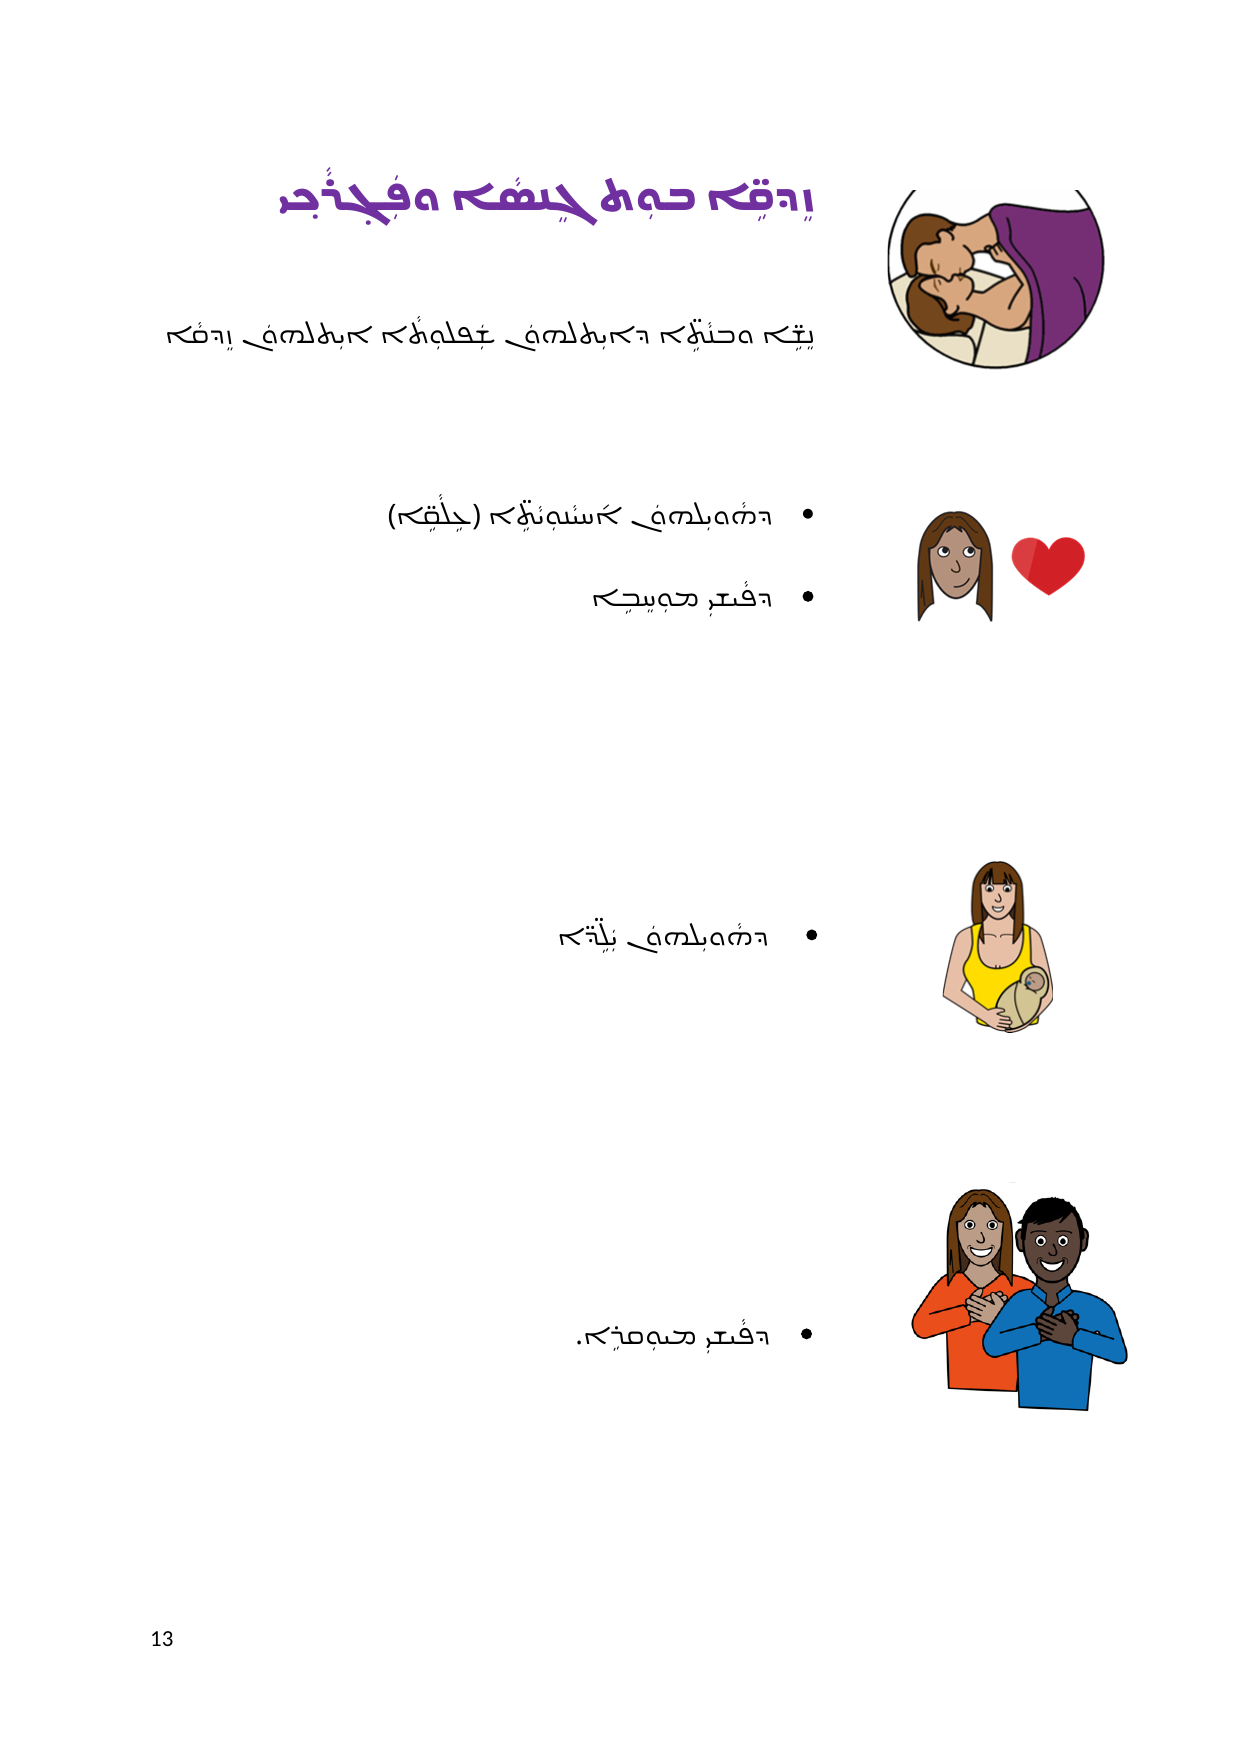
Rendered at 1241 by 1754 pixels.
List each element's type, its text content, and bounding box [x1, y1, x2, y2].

table_cell ܕܦܵܝܫܝܼ ܡܝܘܼܩܪܹܐ. [150, 1183, 827, 1522]
table_header ܙܸܕܩܹ̈ܐ ܒܘܼܬ ܓܸܢܣܵܐ ܘܦܲܓ݂ܪܵܟ݂ܝ ܢܸܫܹ̈ܐ ܘܒܢܵܬܹ̈ܐ ܕܐܝܼܬܠܗܘܿܢ ܫܲܦܠܘܼܬܵܐ ܐܝܼܬܠܗܘܿܢ ܙܸܕܩܵܐ [150, 150, 827, 423]
table_cell [827, 724, 1169, 1182]
picture [910, 506, 1086, 629]
table_cell [827, 1183, 1169, 1522]
table_cell ܕܗܵܘܝܼܠܗܘܿܢ ܐ݇ܚܝܵܢܘܼܝܵܬܹ̈ܐ (ܥܹܠܵܩܹ̈ܐ) ܕܦܵܝܫܝܼ ܡܘܼܚܸܒܹܐ [150, 423, 827, 724]
picture [942, 861, 1053, 1033]
picture [887, 190, 1109, 371]
table_header [827, 150, 1169, 423]
table_cell [827, 423, 1169, 724]
table_cell ܕܗܵܘܝܼܠܗܘܿܢ ܝܲܠܹ̈ܕ̈ܐ [150, 724, 827, 1182]
picture [892, 1182, 1138, 1413]
